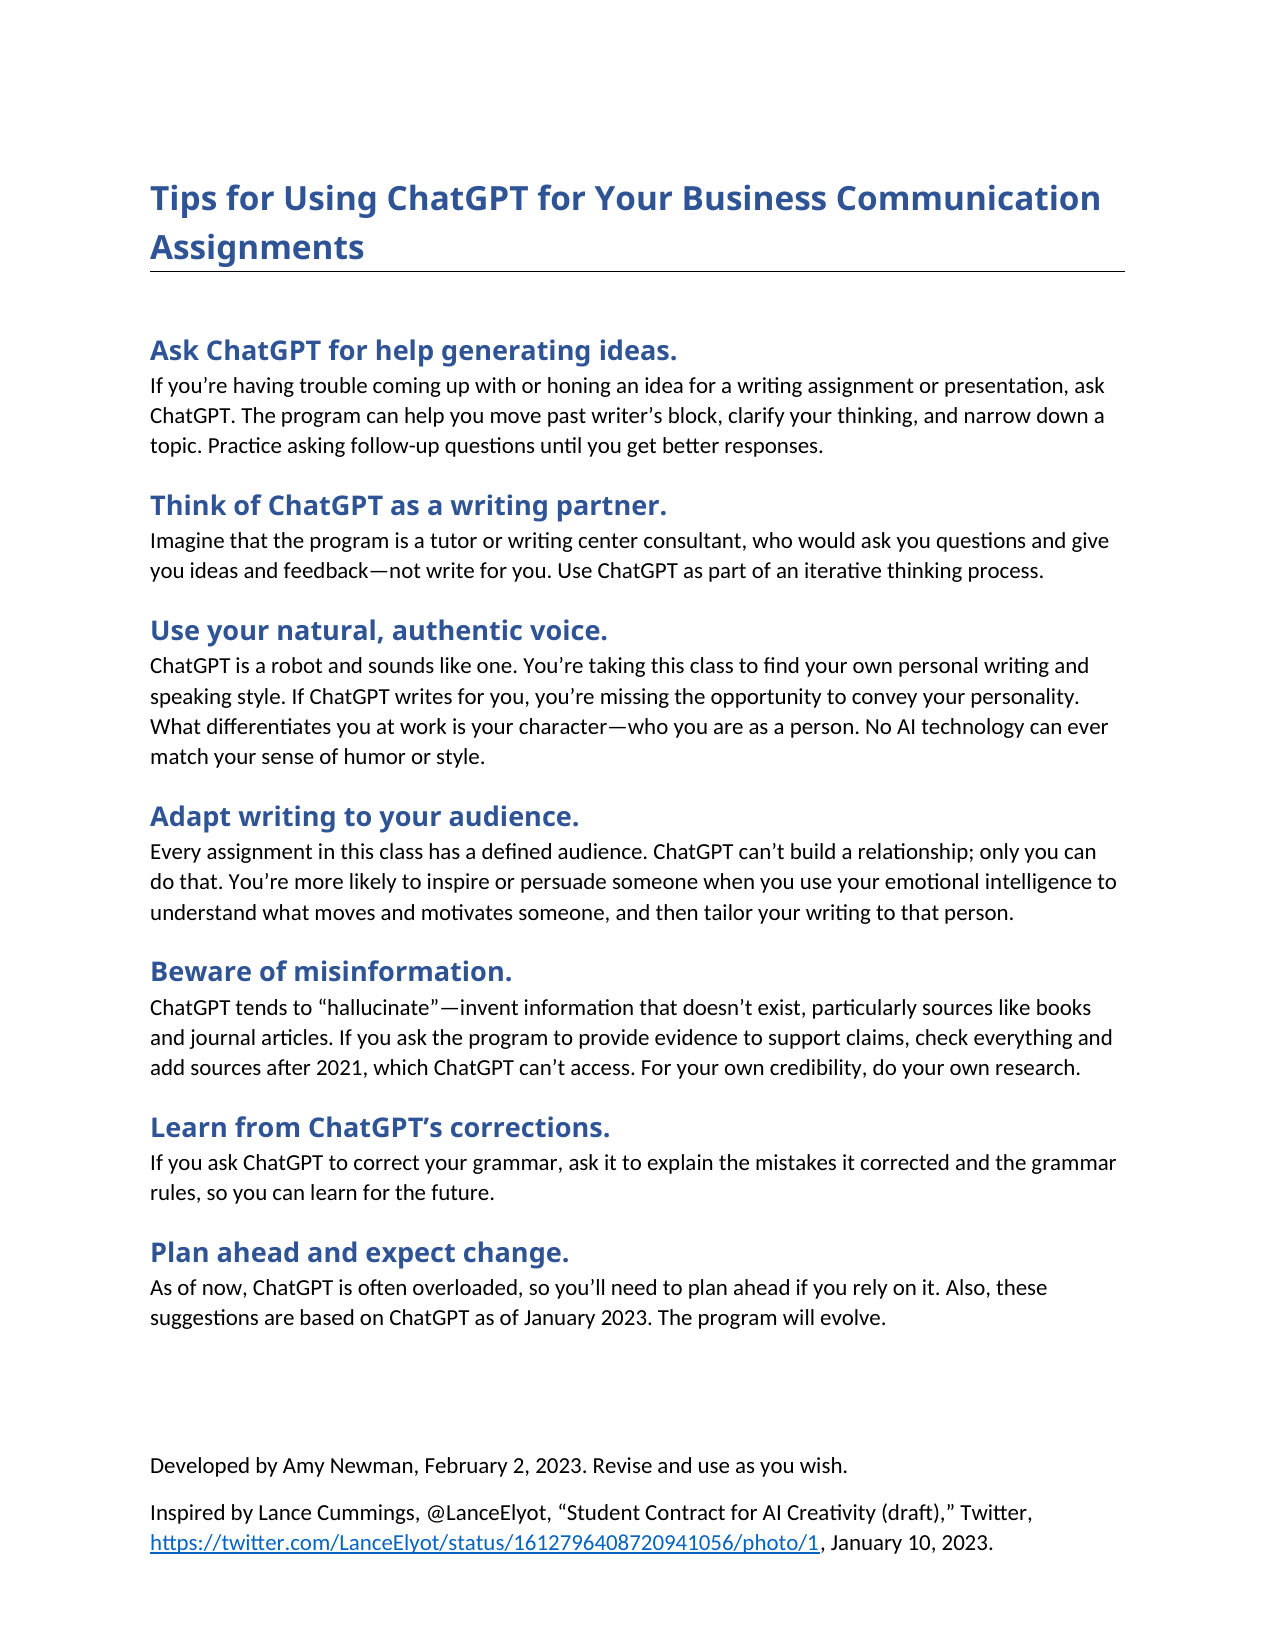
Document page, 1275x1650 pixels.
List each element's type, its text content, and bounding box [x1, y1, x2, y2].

text Imagine that the program is a tutor or writing center consultant, who would ask you questions and give you ideas and feedback—not write for you. Use ChatGPT as part of an iterative thinking process. [150, 526, 1125, 585]
text As of now, ChatGPT is often overloaded, so you’ll need to plan ahead if you rely on it. Also, these suggestions are based on ChatGPT as of January 2023. The program will evolve. [150, 1273, 1125, 1332]
text Every assignment in this class has a defined audience. ChatGPT can’t build a relationship; only you can do that. You’re more likely to inspire or persuade someone when you use your emotional intelligence to understand what moves and motivates someone, and then tailor your writing to that person. [150, 837, 1125, 926]
text If you ask ChatGPT to correct your grammar, ask it to explain the mistakes it corrected and the grammar rules, so you can learn for the future. [150, 1148, 1125, 1206]
subtitle Learn from ChatGPT’s corrections. [150, 1108, 1125, 1145]
text If you’re having trouble coming up with or honing an idea for a writing assignment or presentation, ask ChatGPT. The program can help you move past writer’s block, clarify your thinking, and narrow down a topic. Practice asking follow-up questions until you get better responses. [150, 371, 1125, 459]
subtitle Tips for Using ChatGPT for Your Business Communication Assignments [150, 175, 1125, 271]
subtitle Plan ahead and expect change. [150, 1233, 1125, 1270]
subtitle Use your natural, authentic voice. [150, 612, 1125, 649]
text ChatGPT tends to “hallucinate”—invent information that doesn’t exist, particularly sources like books and journal articles. If you ask the program to provide evidence to support claims, check everything and add sources after 2021, which ChatGPT can’t access. For your own credibility, do your own research. [150, 993, 1125, 1081]
subtitle Beware of misinformation. [150, 953, 1125, 990]
subtitle Ask ChatGPT for help generating ideas. [150, 331, 1125, 368]
text ChatGPT is a robot and sounds like one. You’re taking this class to find your own personal writing and speaking style. If ChatGPT writes for you, you’re missing the opportunity to convey your personality. What differentiates you at work is your character—who you are as a person. No AI technology can ever match your sense of humor or style. [150, 652, 1125, 770]
subtitle Think of ChatGPT as a writing partner. [150, 487, 1125, 523]
subtitle Adapt writing to your audience. [150, 797, 1125, 834]
